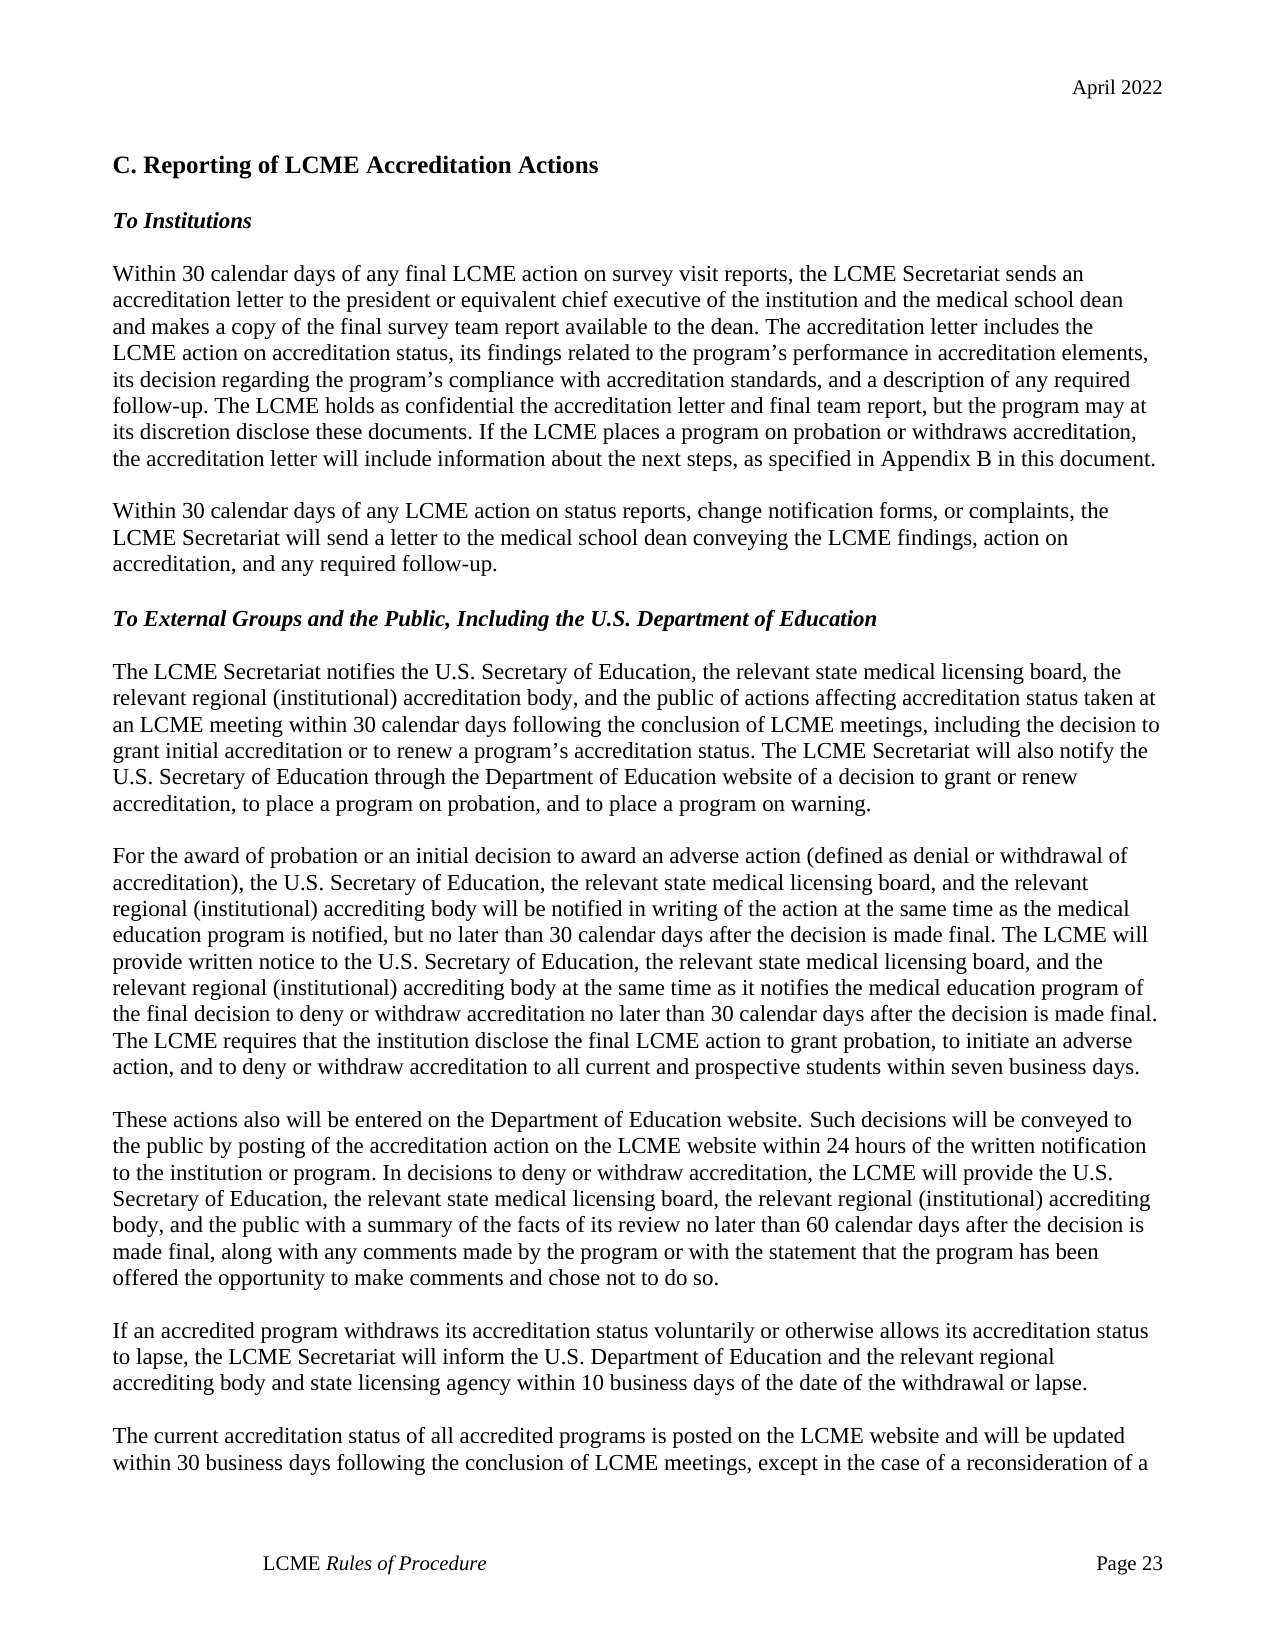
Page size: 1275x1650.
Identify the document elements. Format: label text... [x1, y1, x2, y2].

subtitle C. Reporting of LCME Accreditation Actions [112, 150, 1162, 179]
text Within 30 calendar days of any final LCME action on survey visit reports, the LCME Secretariat sends an accreditation letter to the president or equivalent chief executive of the institution and the medical school dean and makes a copy of the final survey team report available to the dean. The accreditation letter includes the LCME action on accreditation status, its findings related to the program’s performance in accreditation elements, its decision regarding the program’s compliance with accreditation standards, and a description of any required follow-up. The LCME holds as confidential the accreditation letter and final team report, but the program may at its discretion disclose these documents. If the LCME places a program on probation or withdraws accreditation, the accreditation letter will include information about the next steps, as specified in Appendix B in this document. [112, 260, 1162, 471]
subtitle To External Groups and the Public, Including the U.S. Department of Education [112, 605, 1162, 632]
text For the award of probation or an initial decision to award an adverse action (defined as denial or withdrawal of accreditation), the U.S. Secretary of Education, the relevant state medical licensing board, and the relevant regional (institutional) accrediting body will be notified in writing of the action at the same time as the medical education program is notified, but no later than 30 calendar days after the decision is made final. The LCME will provide written notice to the U.S. Secretary of Education, the relevant state medical licensing board, and the relevant regional (institutional) accrediting body at the same time as it notifies the medical education program of the final decision to deny or withdraw accreditation no later than 30 calendar days after the decision is made final. The LCME requires that the institution disclose the final LCME action to grant probation, to initiate an adverse action, and to deny or withdraw accreditation to all current and prospective students within seven business days. [112, 842, 1162, 1079]
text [112, 1422, 1162, 1475]
text If an accredited program withdraws its accreditation status voluntarily or otherwise allows its accreditation status to lapse, the LCME Secretariat will inform the U.S. Department of Education and the relevant regional accrediting body and state licensing agency within 10 business days of the date of the withdrawal or lapse. [112, 1317, 1162, 1396]
text Within 30 calendar days of any LCME action on status reports, change notification forms, or complaints, the LCME Secretariat will send a letter to the medical school dean conveying the LCME findings, action on accreditation, and any required follow-up. [112, 497, 1162, 576]
text The LCME Secretariat notifies the U.S. Secretary of Education, the relevant state medical licensing board, the relevant regional (institutional) accreditation body, and the public of actions affecting accreditation status taken at an LCME meeting within 30 calendar days following the conclusion of LCME meetings, including the decision to grant initial accreditation or to renew a program’s accreditation status. The LCME Secretariat will also notify the U.S. Secretary of Education through the Department of Education website of a decision to grant or renew accreditation, to place a program on probation, and to place a program on warning. [112, 658, 1162, 816]
text These actions also will be entered on the Department of Education website. Such decisions will be conveyed to the public by posting of the accreditation action on the LCME website within 24 hours of the written notification to the institution or program. In decisions to deny or withdraw accreditation, the LCME will provide the U.S. Secretary of Education, the relevant state medical licensing board, the relevant regional (institutional) accrediting body, and the public with a summary of the facts of its review no later than 60 calendar days after the decision is made final, along with any comments made by the program or with the statement that the program has been offered the opportunity to make comments and chose not to do so. [112, 1106, 1162, 1290]
subtitle To Institutions [112, 207, 1162, 234]
